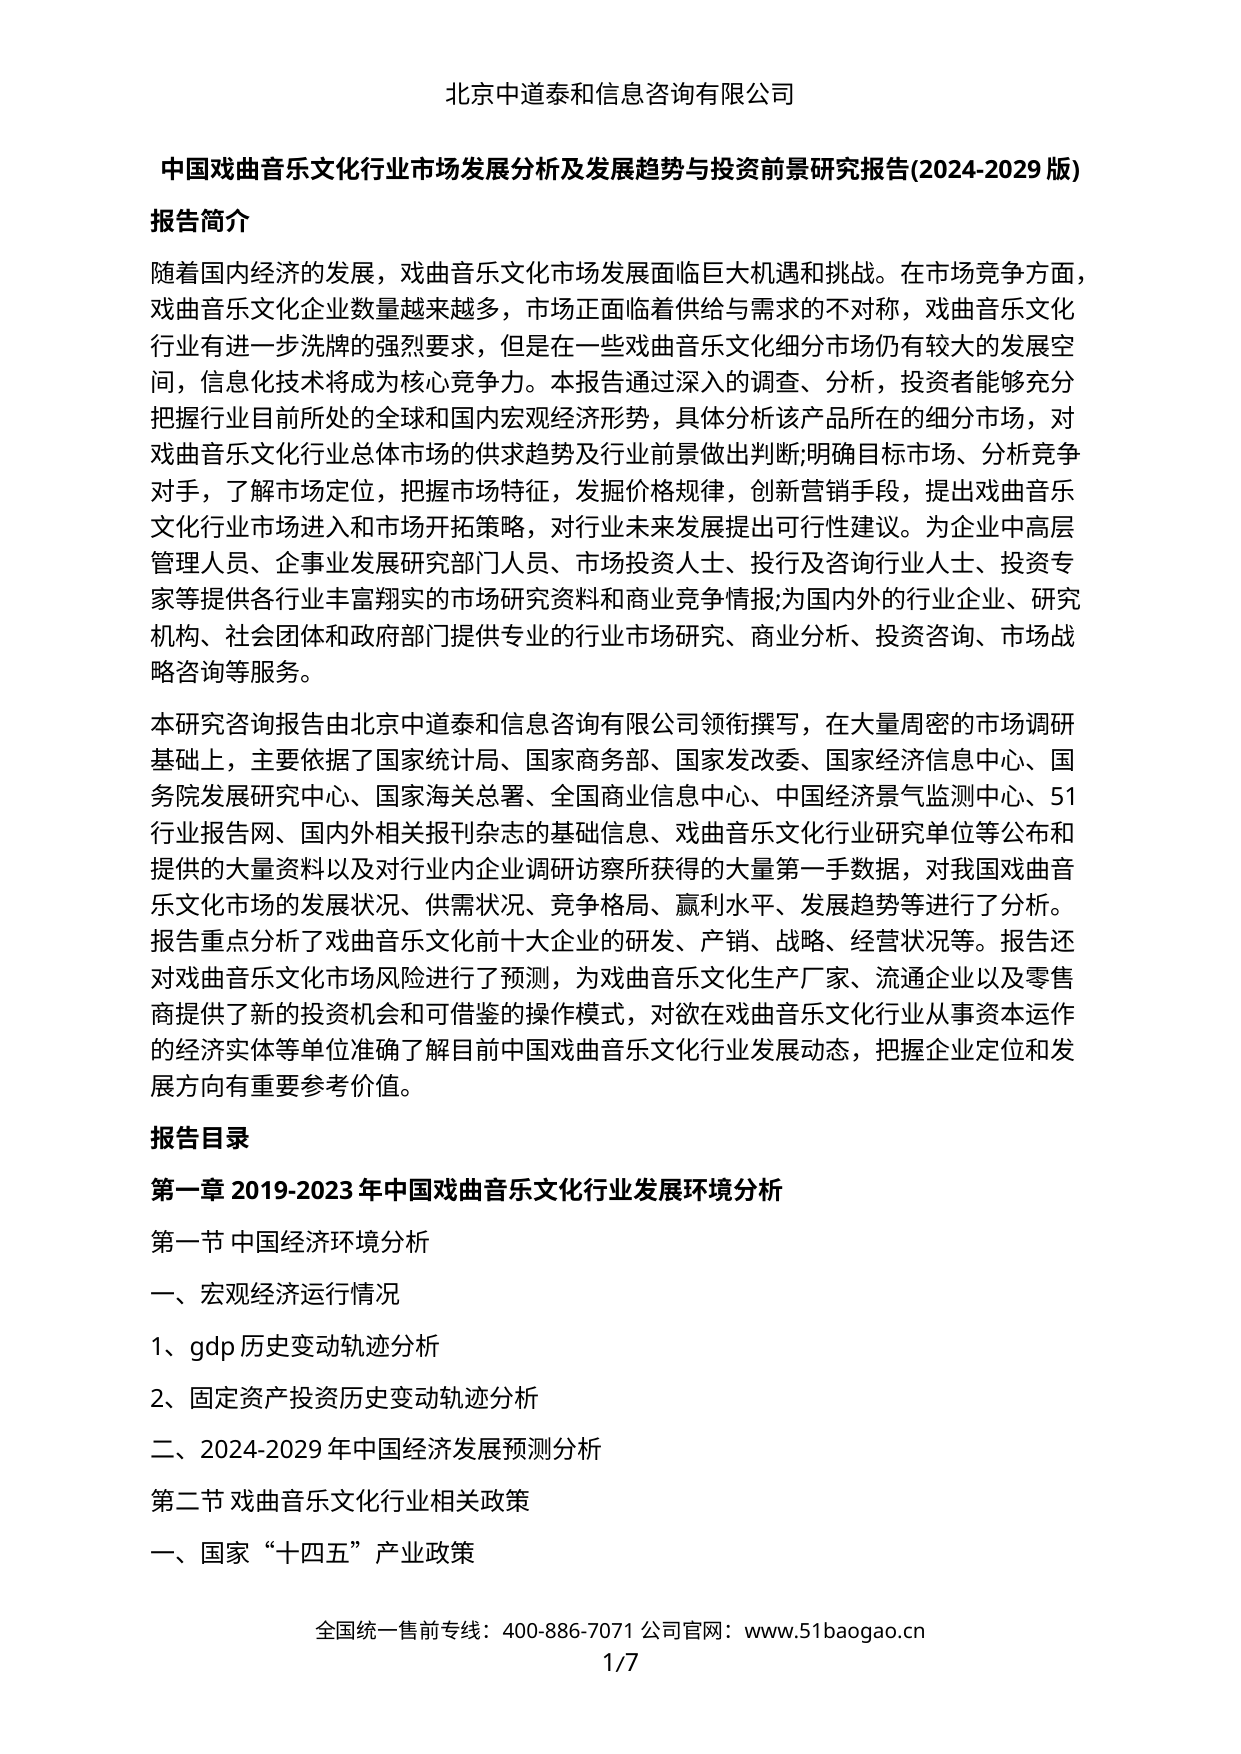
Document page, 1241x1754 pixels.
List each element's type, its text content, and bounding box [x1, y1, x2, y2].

text 中国戏曲音乐文化行业市场发展分析及发展趋势与投资前景研究报告(2024-2029版) [150, 150, 1090, 186]
text 本研究咨询报告由北京中道泰和信息咨询有限公司领衔撰写，在大量周密的市场调研基础上，主要依据了国家统计局、国家商务部、国家发改委、国家经济信息中心、国务院发展研究中心、国家海关总署、全国商业信息中心、中国经济景气监测中心、51行业报告网、国内外相关报刊杂志的基础信息、戏曲音乐文化行业研究单位等公布和提供的大量资料以及对行业内企业调研访察所获得的大量第一手数据，对我国戏曲音乐文化市场的发展状况、供需状况、竞争格局、赢利水平、发展趋势等进行了分析。报告重点分析了戏曲音乐文化前十大企业的研发、产销、战略、经营状况等。报告还对戏曲音乐文化市场风险进行了预测，为戏曲音乐文化生产厂家、流通企业以及零售商提供了新的投资机会和可借鉴的操作模式，对欲在戏曲音乐文化行业从事资本运作的经济实体等单位准确了解目前中国戏曲音乐文化行业发展动态，把握企业定位和发展方向有重要参考价值。 [150, 704, 1090, 1103]
text 第一节 中国经济环境分析 [150, 1222, 1090, 1259]
text 第二节 戏曲音乐文化行业相关政策 [150, 1482, 1090, 1518]
text 2、固定资产投资历史变动轨迹分析 [150, 1378, 1090, 1414]
text 1、gdp历史变动轨迹分析 [150, 1326, 1090, 1362]
text 随着国内经济的发展，戏曲音乐文化市场发展面临巨大机遇和挑战。在市场竞争方面，戏曲音乐文化企业数量越来越多，市场正面临着供给与需求的不对称，戏曲音乐文化行业有进一步洗牌的强烈要求，但是在一些戏曲音乐文化细分市场仍有较大的发展空间，信息化技术将成为核心竞争力。本报告通过深入的调查、分析，投资者能够充分把握行业目前所处的全球和国内宏观经济形势，具体分析该产品所在的细分市场，对戏曲音乐文化行业总体市场的供求趋势及行业前景做出判断;明确目标市场、分析竞争对手，了解市场定位，把握市场特征，发掘价格规律，创新营销手段，提出戏曲音乐文化行业市场进入和市场开拓策略，对行业未来发展提出可行性建议。为企业中高层管理人员、企事业发展研究部门人员、市场投资人士、投行及咨询行业人士、投资专家等提供各行业丰富翔实的市场研究资料和商业竞争情报;为国内外的行业企业、研究机构、社会团体和政府部门提供专业的行业市场研究、商业分析、投资咨询、市场战略咨询等服务。 [150, 254, 1090, 689]
text 报告简介 [150, 202, 1090, 238]
text 二、2024-2029年中国经济发展预测分析 [150, 1430, 1090, 1466]
text 一、宏观经济运行情况 [150, 1274, 1090, 1311]
text 一、国家“十四五”产业政策 [150, 1534, 1090, 1570]
text 第一章 2019-2023年中国戏曲音乐文化行业发展环境分析 [150, 1171, 1090, 1207]
text 报告目录 [150, 1119, 1090, 1155]
